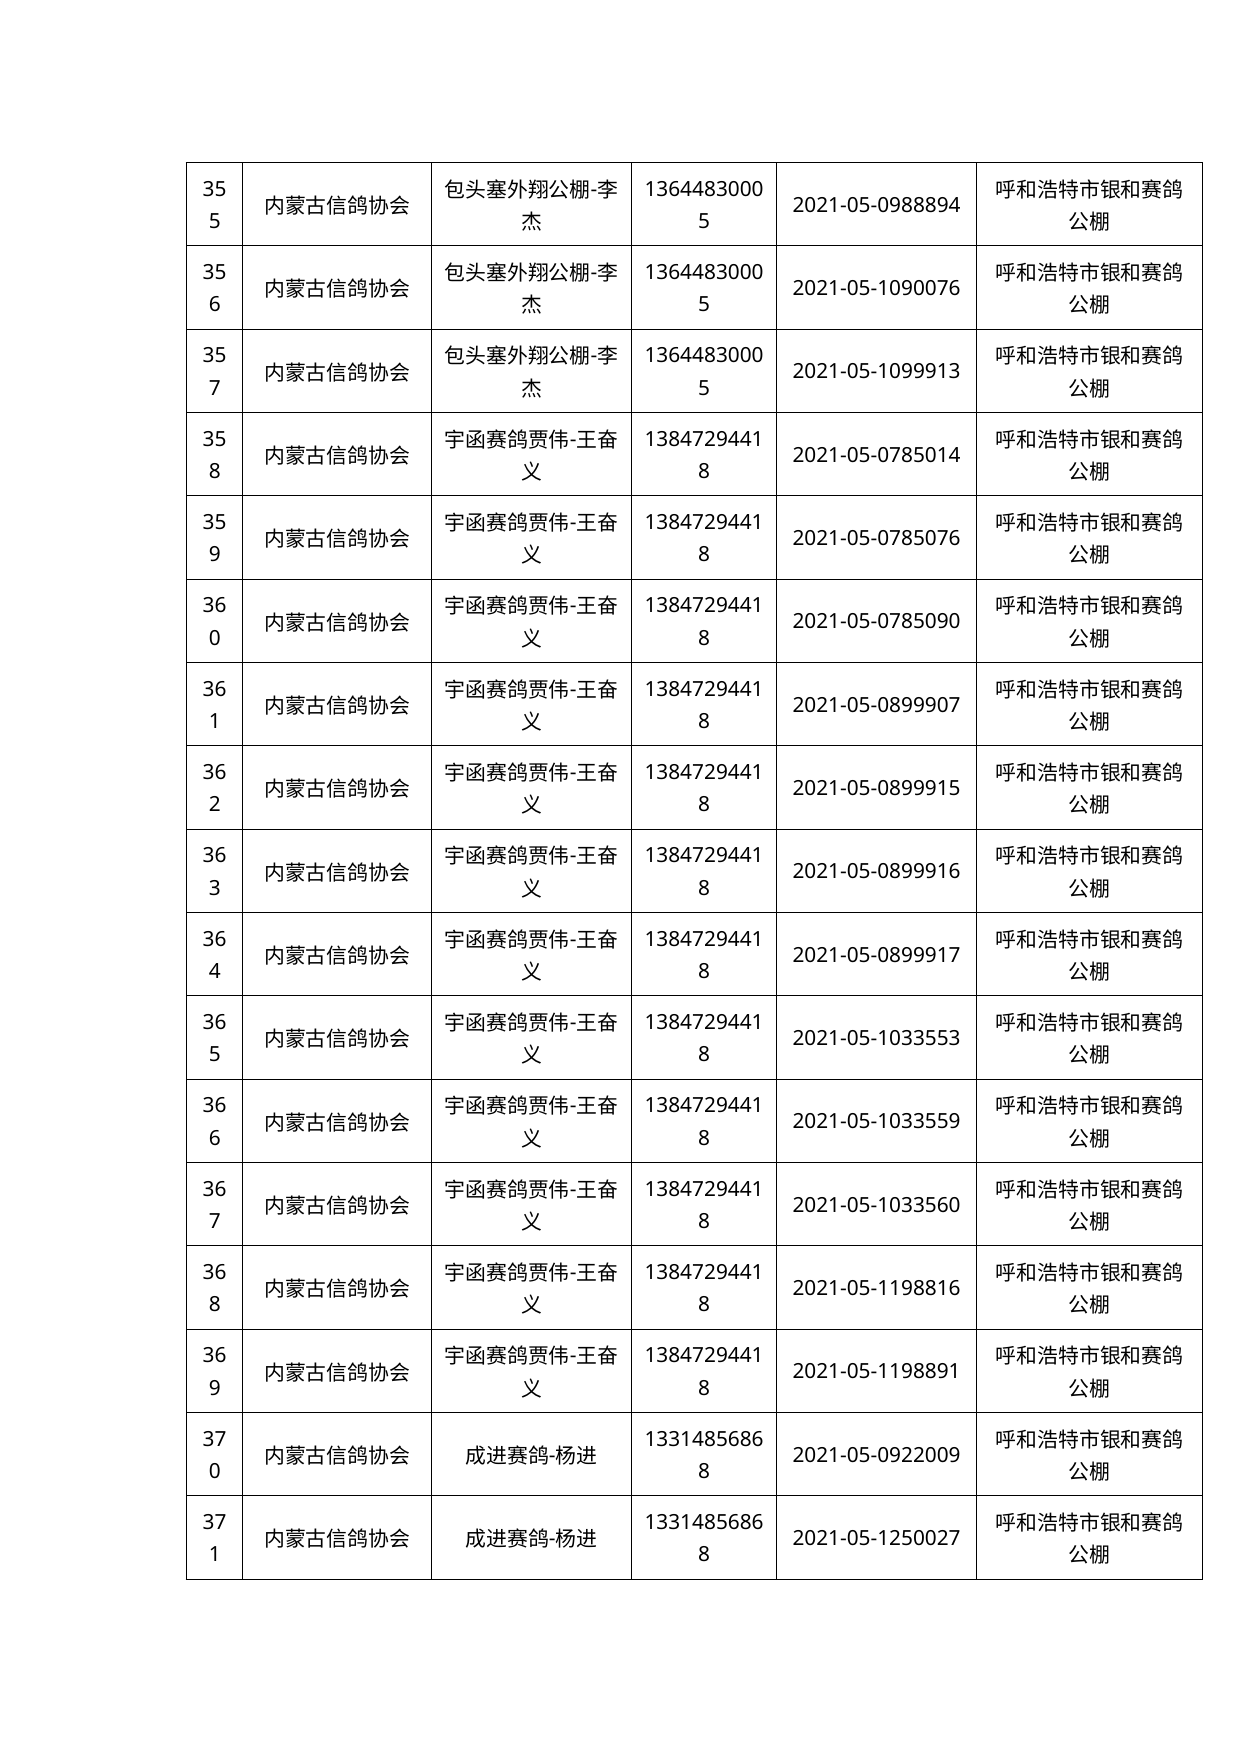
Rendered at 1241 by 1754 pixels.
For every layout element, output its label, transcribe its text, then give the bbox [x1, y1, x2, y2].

table_cell 13847294418 [632, 1080, 776, 1162]
table_cell 内蒙古信鸽协会 [243, 996, 431, 1079]
table_cell 呼和浩特市银和赛鸽公棚 [977, 1330, 1202, 1412]
table_cell 呼和浩特市银和赛鸽公棚 [977, 330, 1202, 412]
table_cell 357 [187, 330, 242, 412]
table_cell 2021-05-0899907 [777, 663, 976, 745]
table_cell 内蒙古信鸽协会 [243, 663, 431, 745]
table_cell 358 [187, 413, 242, 495]
table_cell 2021-05-0785090 [777, 580, 976, 662]
table_cell 呼和浩特市银和赛鸽公棚 [977, 413, 1202, 495]
table_cell 呼和浩特市银和赛鸽公棚 [977, 913, 1202, 995]
table_cell 宇函赛鸽贾伟-王奋义 [432, 580, 631, 662]
table_cell 成进赛鸽-杨进 [432, 1496, 631, 1579]
table_cell 内蒙古信鸽协会 [243, 330, 431, 412]
table_cell 13847294418 [632, 496, 776, 579]
table_cell 呼和浩特市银和赛鸽公棚 [977, 1080, 1202, 1162]
table_cell 13644830005 [632, 330, 776, 412]
table_cell 包头塞外翔公棚-李杰 [432, 330, 631, 412]
table_cell 内蒙古信鸽协会 [243, 1413, 431, 1495]
table_cell 内蒙古信鸽协会 [243, 1496, 431, 1579]
table_cell 13847294418 [632, 663, 776, 745]
table_cell 包头塞外翔公棚-李杰 [432, 163, 631, 245]
table_cell 365 [187, 996, 242, 1079]
table_cell 2021-05-0899917 [777, 913, 976, 995]
table_cell 13847294418 [632, 413, 776, 495]
table_cell 367 [187, 1163, 242, 1245]
table_cell 13644830005 [632, 163, 776, 245]
table_cell 内蒙古信鸽协会 [243, 413, 431, 495]
table_cell 13847294418 [632, 1163, 776, 1245]
table_cell 13314856868 [632, 1496, 776, 1579]
table_cell 呼和浩特市银和赛鸽公棚 [977, 246, 1202, 329]
table_cell 呼和浩特市银和赛鸽公棚 [977, 580, 1202, 662]
table_cell 包头塞外翔公棚-李杰 [432, 246, 631, 329]
table_cell 363 [187, 830, 242, 912]
table_cell 2021-05-1033559 [777, 1080, 976, 1162]
table_cell 13644830005 [632, 246, 776, 329]
table_cell 13847294418 [632, 830, 776, 912]
table_cell 2021-05-0922009 [777, 1413, 976, 1495]
table_cell 宇函赛鸽贾伟-王奋义 [432, 1080, 631, 1162]
table_cell 内蒙古信鸽协会 [243, 913, 431, 995]
table_cell 356 [187, 246, 242, 329]
table_cell 361 [187, 663, 242, 745]
table_cell 内蒙古信鸽协会 [243, 163, 431, 245]
table_cell 内蒙古信鸽协会 [243, 496, 431, 579]
table_cell 呼和浩特市银和赛鸽公棚 [977, 663, 1202, 745]
table_cell 呼和浩特市银和赛鸽公棚 [977, 163, 1202, 245]
table_cell 362 [187, 746, 242, 829]
table_cell 内蒙古信鸽协会 [243, 1330, 431, 1412]
table_cell 366 [187, 1080, 242, 1162]
table_cell 宇函赛鸽贾伟-王奋义 [432, 913, 631, 995]
table_cell 2021-05-0988894 [777, 163, 976, 245]
table_cell 2021-05-1090076 [777, 246, 976, 329]
table_cell 宇函赛鸽贾伟-王奋义 [432, 1330, 631, 1412]
table_cell 宇函赛鸽贾伟-王奋义 [432, 663, 631, 745]
table_cell 内蒙古信鸽协会 [243, 830, 431, 912]
table_cell 364 [187, 913, 242, 995]
table_cell 宇函赛鸽贾伟-王奋义 [432, 1163, 631, 1245]
table_cell 内蒙古信鸽协会 [243, 1163, 431, 1245]
table_cell 呼和浩特市银和赛鸽公棚 [977, 1413, 1202, 1495]
table_cell 371 [187, 1496, 242, 1579]
table_cell 368 [187, 1246, 242, 1329]
table_cell 355 [187, 163, 242, 245]
table_cell 2021-05-1198891 [777, 1330, 976, 1412]
table_cell 2021-05-1198816 [777, 1246, 976, 1329]
table_cell 13847294418 [632, 1330, 776, 1412]
table_cell 2021-05-1250027 [777, 1496, 976, 1579]
table_cell 宇函赛鸽贾伟-王奋义 [432, 746, 631, 829]
table_cell 2021-05-1033553 [777, 996, 976, 1079]
table_cell 内蒙古信鸽协会 [243, 1246, 431, 1329]
table_cell 成进赛鸽-杨进 [432, 1413, 631, 1495]
table_cell 370 [187, 1413, 242, 1495]
table_cell 13847294418 [632, 913, 776, 995]
table_cell 呼和浩特市银和赛鸽公棚 [977, 1246, 1202, 1329]
table_cell 13847294418 [632, 746, 776, 829]
table_cell 13847294418 [632, 580, 776, 662]
table_cell 2021-05-1099913 [777, 330, 976, 412]
table_cell 2021-05-0785076 [777, 496, 976, 579]
table_cell 内蒙古信鸽协会 [243, 580, 431, 662]
table_cell 呼和浩特市银和赛鸽公棚 [977, 746, 1202, 829]
table_cell 宇函赛鸽贾伟-王奋义 [432, 413, 631, 495]
table_cell 2021-05-0899916 [777, 830, 976, 912]
table_cell 369 [187, 1330, 242, 1412]
table_cell 13847294418 [632, 996, 776, 1079]
table_cell 13314856868 [632, 1413, 776, 1495]
table_cell 宇函赛鸽贾伟-王奋义 [432, 830, 631, 912]
table_cell 宇函赛鸽贾伟-王奋义 [432, 996, 631, 1079]
table_cell 2021-05-0785014 [777, 413, 976, 495]
table_cell 呼和浩特市银和赛鸽公棚 [977, 996, 1202, 1079]
table_cell 内蒙古信鸽协会 [243, 746, 431, 829]
table_cell 360 [187, 580, 242, 662]
table_cell 2021-05-0899915 [777, 746, 976, 829]
table_cell 内蒙古信鸽协会 [243, 246, 431, 329]
table_cell 呼和浩特市银和赛鸽公棚 [977, 830, 1202, 912]
table_cell 呼和浩特市银和赛鸽公棚 [977, 1163, 1202, 1245]
table_cell 359 [187, 496, 242, 579]
table_cell 呼和浩特市银和赛鸽公棚 [977, 496, 1202, 579]
table_cell 呼和浩特市银和赛鸽公棚 [977, 1496, 1202, 1579]
table_cell 2021-05-1033560 [777, 1163, 976, 1245]
table_cell 宇函赛鸽贾伟-王奋义 [432, 1246, 631, 1329]
table_cell 内蒙古信鸽协会 [243, 1080, 431, 1162]
table_cell 13847294418 [632, 1246, 776, 1329]
table_cell 宇函赛鸽贾伟-王奋义 [432, 496, 631, 579]
